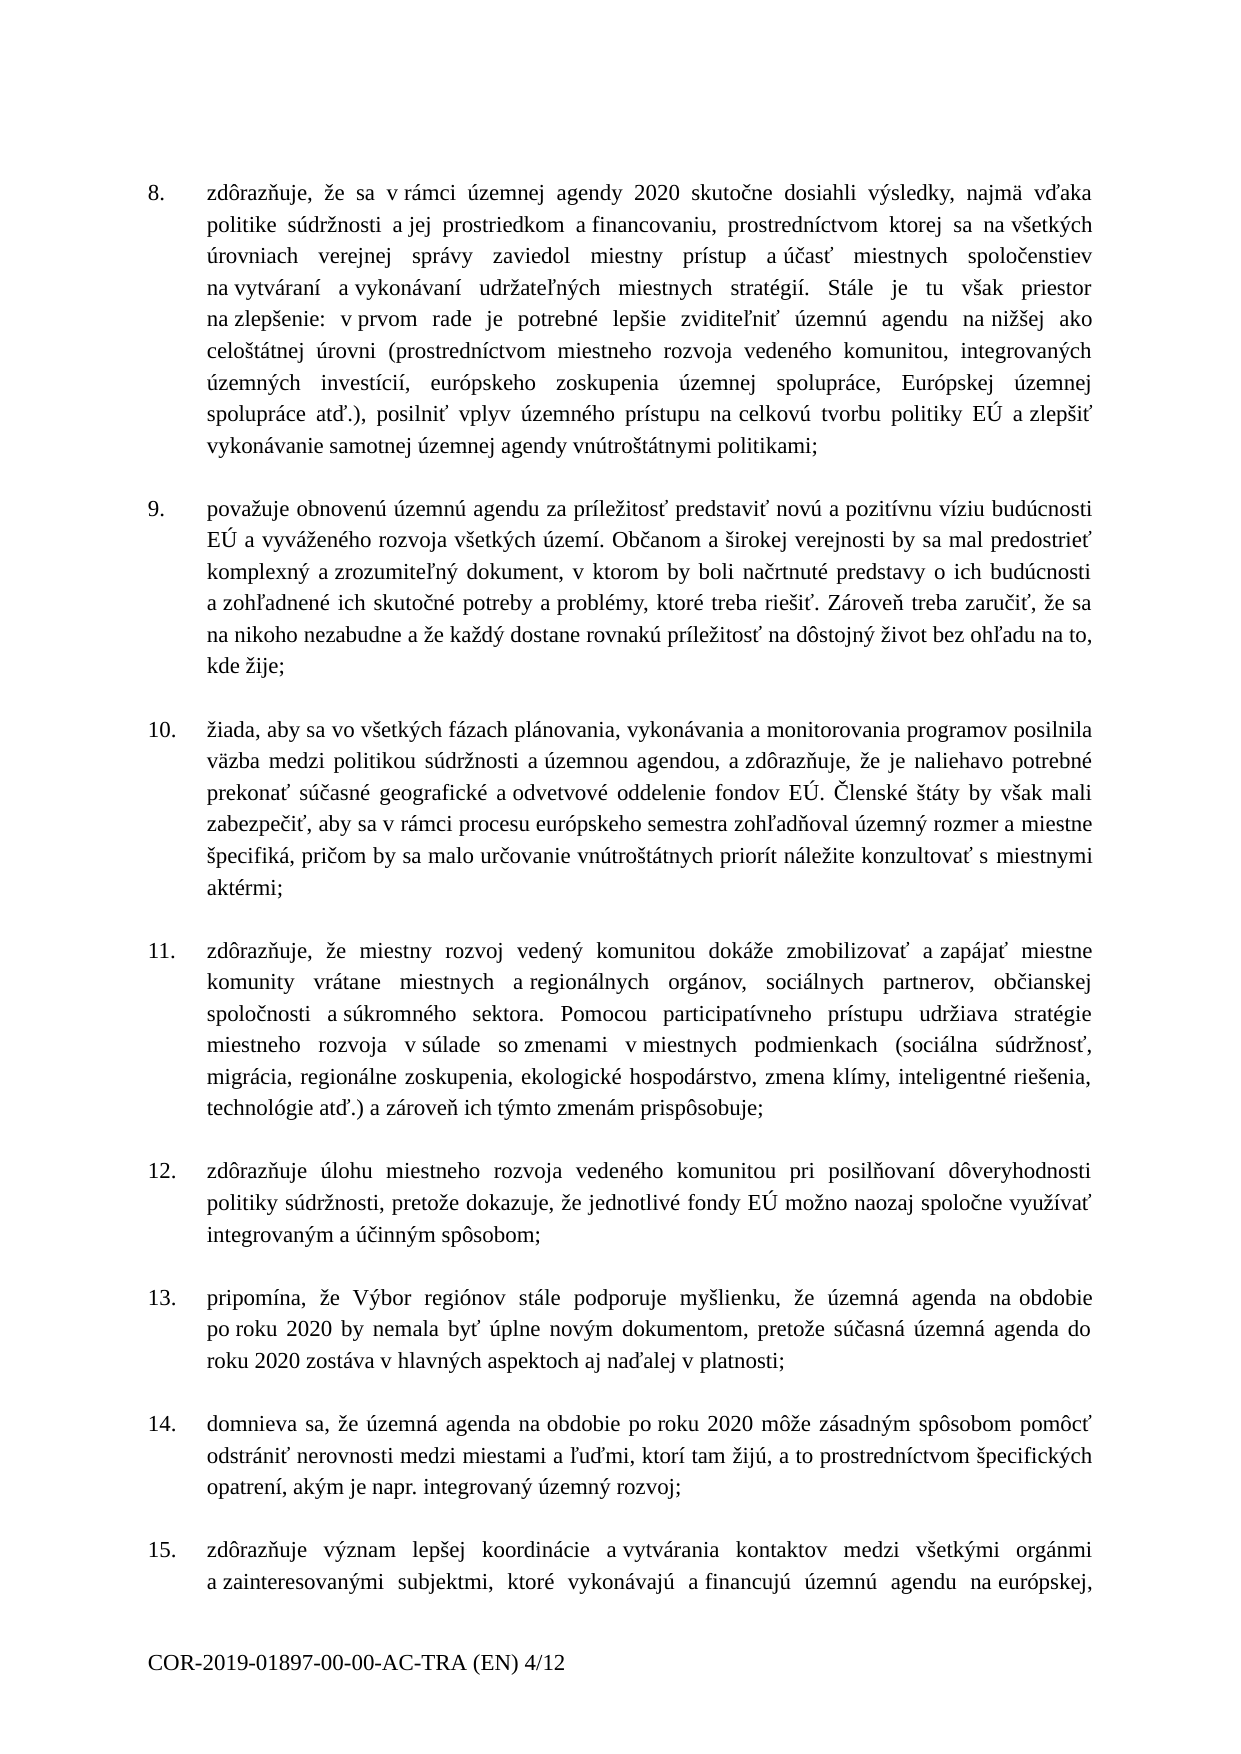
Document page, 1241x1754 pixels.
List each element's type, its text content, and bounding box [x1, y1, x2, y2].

subtitle domnieva sa, že územná agenda na obdobie po roku 2020 môže zásadným spôsobom pomôcť odstrániť nerovnosti medzi miestami a ľuďmi, ktorí tam žijú, a to prostredníctvom špecifických opatrení, akým je napr. integrovaný územný rozvoj; [148, 1410, 1093, 1499]
subtitle zdôrazňuje, že miestny rozvoj vedený komunitou dokáže zmobilizovať a zapájať miestne komunity vrátane miestnych a regionálnych orgánov, sociálnych partnerov, občianskej spoločnosti a súkromného sektora. Pomocou participatívneho prístupu udržiava stratégie miestneho rozvoja v súlade so zmenami v miestnych podmienkach (sociálna súdržnosť, migrácia, regionálne zoskupenia, ekologické hospodárstvo, zmena klímy, inteligentné riešenia, technológie atď.) a zároveň ich týmto zmenám prispôsobuje; [148, 937, 1093, 1121]
subtitle žiada, aby sa vo všetkých fázach plánovania, vykonávania a monitorovania programov posilnila väzba medzi politikou súdržnosti a územnou agendou, a zdôrazňuje, že je naliehavo potrebné prekonať súčasné geografické a odvetvové oddelenie fondov EÚ. Členské štáty by však mali zabezpečiť, aby sa v rámci procesu európskeho semestra zohľadňoval územný rozmer a miestne špecifiká, pričom by sa malo určovanie vnútroštátnych priorít náležite konzultovať s miestnymi aktérmi; [148, 716, 1093, 900]
subtitle považuje obnovenú územnú agendu za príležitosť predstaviť novú a pozitívnu víziu budúcnosti EÚ a vyváženého rozvoja všetkých území. Občanom a širokej verejnosti by sa mal predostrieť komplexný a zrozumiteľný dokument, v ktorom by boli načrtnuté predstavy o ich budúcnosti a zohľadnené ich skutočné potreby a problémy, ktoré treba riešiť. Zároveň treba zaručiť, že sa na nikoho nezabudne a že každý dostane rovnakú príležitosť na dôstojný život bez ohľadu na to, kde žije; [148, 495, 1093, 679]
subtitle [148, 1536, 1093, 1594]
subtitle pripomína, že Výbor regiónov stále podporuje myšlienku, že územná agenda na obdobie po roku 2020 by nemala byť úplne novým dokumentom, pretože súčasná územná agenda do roku 2020 zostáva v hlavných aspektoch aj naďalej v platnosti; [148, 1284, 1093, 1373]
subtitle zdôrazňuje úlohu miestneho rozvoja vedeného komunitou pri posilňovaní dôveryhodnosti politiky súdržnosti, pretože dokazuje, že jednotlivé fondy EÚ možno naozaj spoločne využívať integrovaným a účinným spôsobom; [148, 1158, 1093, 1247]
subtitle zdôrazňuje, že sa v rámci územnej agendy 2020 skutočne dosiahli výsledky, najmä vďaka politike súdržnosti a jej prostriedkom a financovaniu, prostredníctvom ktorej sa na všetkých úrovniach verejnej správy zaviedol miestny prístup a účasť miestnych spoločenstiev na vytváraní a vykonávaní udržateľných miestnych stratégií. Stále je tu však priestor na zlepšenie: v prvom rade je potrebné lepšie zviditeľniť územnú agendu na nižšej ako celoštátnej úrovni (prostredníctvom miestneho rozvoja vedeného komunitou, integrovaných územných investícií, európskeho zoskupenia územnej spolupráce, Európskej územnej spolupráce atď.), posilniť vplyv územného prístupu na celkovú tvorbu politiky EÚ a zlepšiť vykonávanie samotnej územnej agendy vnútroštátnymi politikami; [148, 179, 1093, 458]
